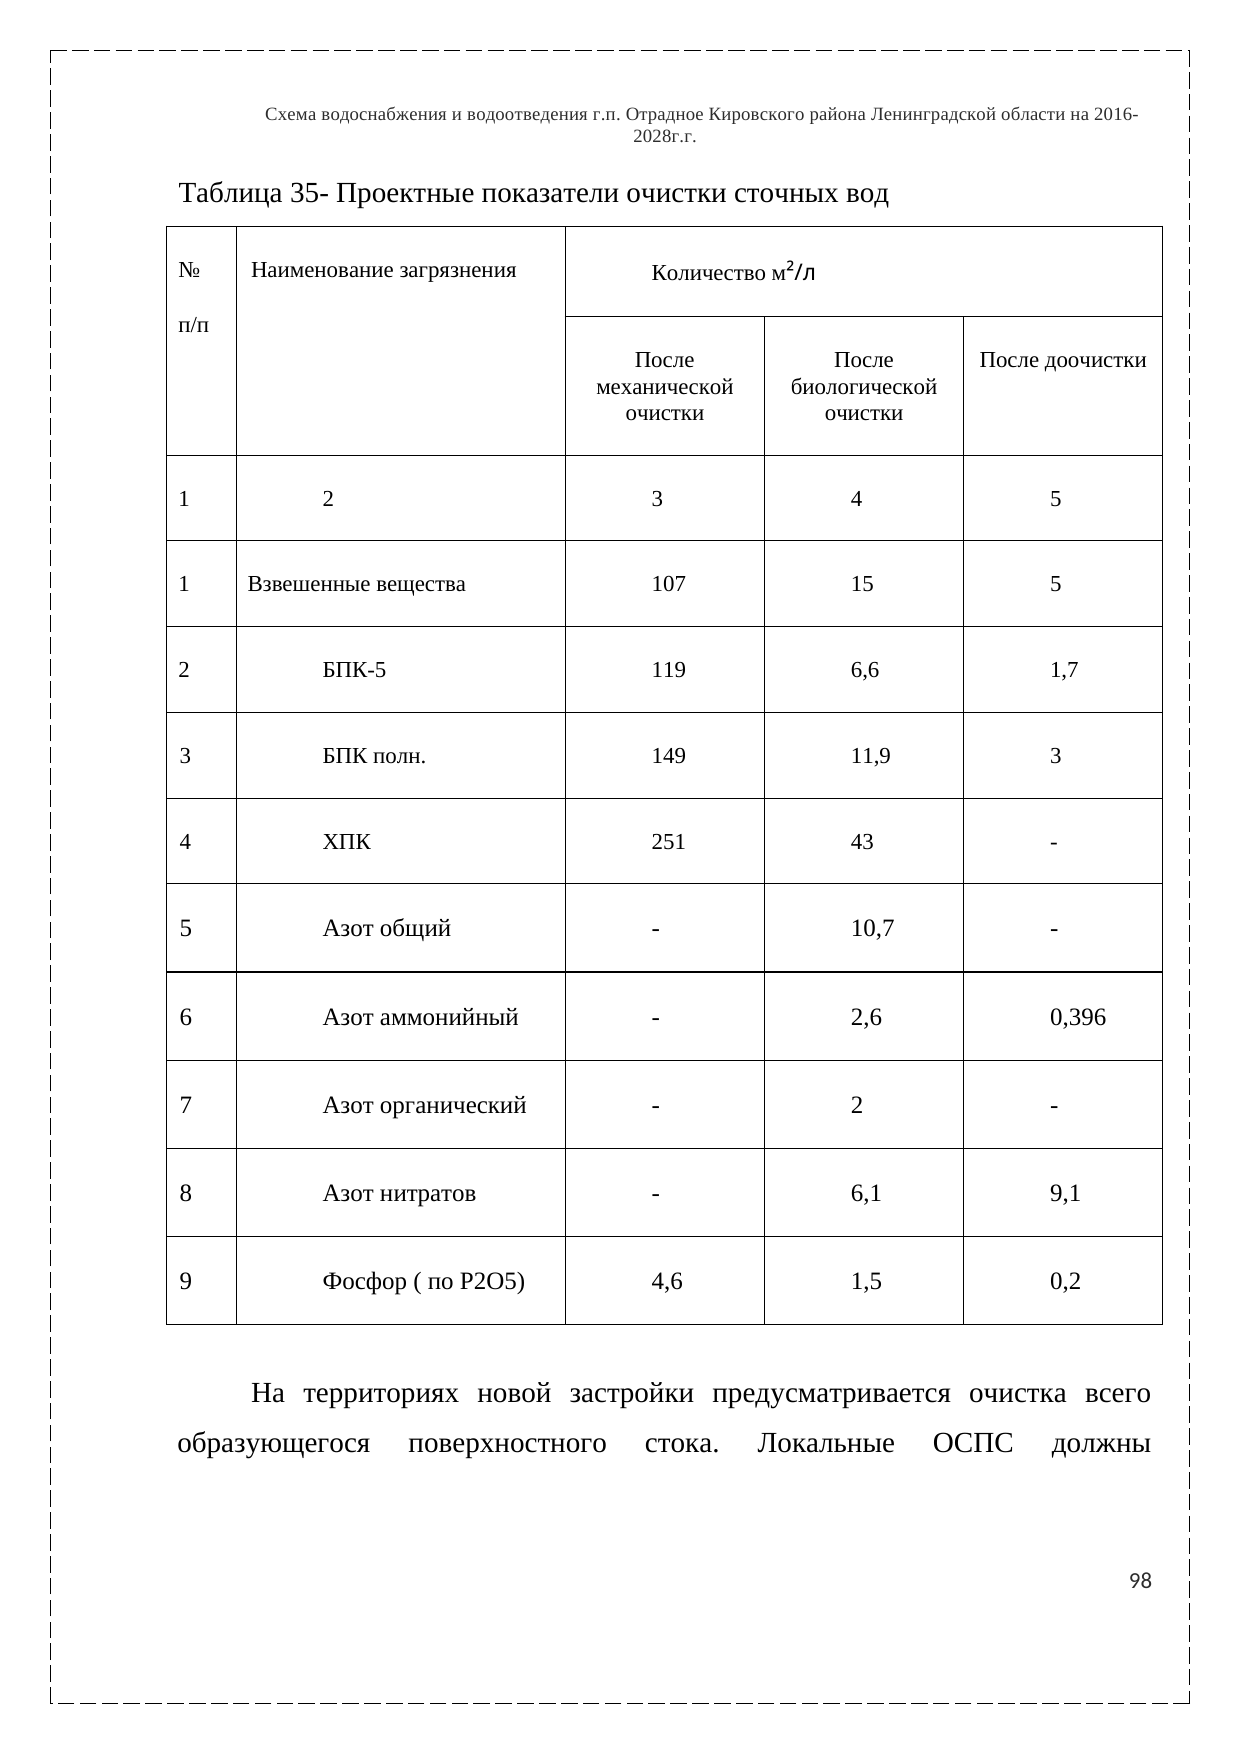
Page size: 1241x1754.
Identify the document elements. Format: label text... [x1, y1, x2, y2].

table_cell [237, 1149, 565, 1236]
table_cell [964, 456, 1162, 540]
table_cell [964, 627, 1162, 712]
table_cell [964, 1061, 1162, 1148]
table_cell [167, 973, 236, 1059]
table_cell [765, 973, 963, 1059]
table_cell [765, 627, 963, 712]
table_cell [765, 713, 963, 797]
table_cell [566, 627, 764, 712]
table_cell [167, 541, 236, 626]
text Таблица 35- Проектные показатели очистки сточных вод [178, 175, 1152, 209]
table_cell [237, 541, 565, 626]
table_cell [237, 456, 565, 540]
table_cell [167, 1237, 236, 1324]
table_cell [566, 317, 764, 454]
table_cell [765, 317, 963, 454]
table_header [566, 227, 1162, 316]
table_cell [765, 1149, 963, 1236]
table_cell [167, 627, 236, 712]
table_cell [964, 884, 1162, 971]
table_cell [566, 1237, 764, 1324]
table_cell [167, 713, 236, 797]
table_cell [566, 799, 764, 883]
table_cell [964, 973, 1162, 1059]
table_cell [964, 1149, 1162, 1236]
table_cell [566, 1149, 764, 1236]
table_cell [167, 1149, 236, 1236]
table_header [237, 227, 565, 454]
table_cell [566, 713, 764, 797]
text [177, 1375, 1152, 1459]
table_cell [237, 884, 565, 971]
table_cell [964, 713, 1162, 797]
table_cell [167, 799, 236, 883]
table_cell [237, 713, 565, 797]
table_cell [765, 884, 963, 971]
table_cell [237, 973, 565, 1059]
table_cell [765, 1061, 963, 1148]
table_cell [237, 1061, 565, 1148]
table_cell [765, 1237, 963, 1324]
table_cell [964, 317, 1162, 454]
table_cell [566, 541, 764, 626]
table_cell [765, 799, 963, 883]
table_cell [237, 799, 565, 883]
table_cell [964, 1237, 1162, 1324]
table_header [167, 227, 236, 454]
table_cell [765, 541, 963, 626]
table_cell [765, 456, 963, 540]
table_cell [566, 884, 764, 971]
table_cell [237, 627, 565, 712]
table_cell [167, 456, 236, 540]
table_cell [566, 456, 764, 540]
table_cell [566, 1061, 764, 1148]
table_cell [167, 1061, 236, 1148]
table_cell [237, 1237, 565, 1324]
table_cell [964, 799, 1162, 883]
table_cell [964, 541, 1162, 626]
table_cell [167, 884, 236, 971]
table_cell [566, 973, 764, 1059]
